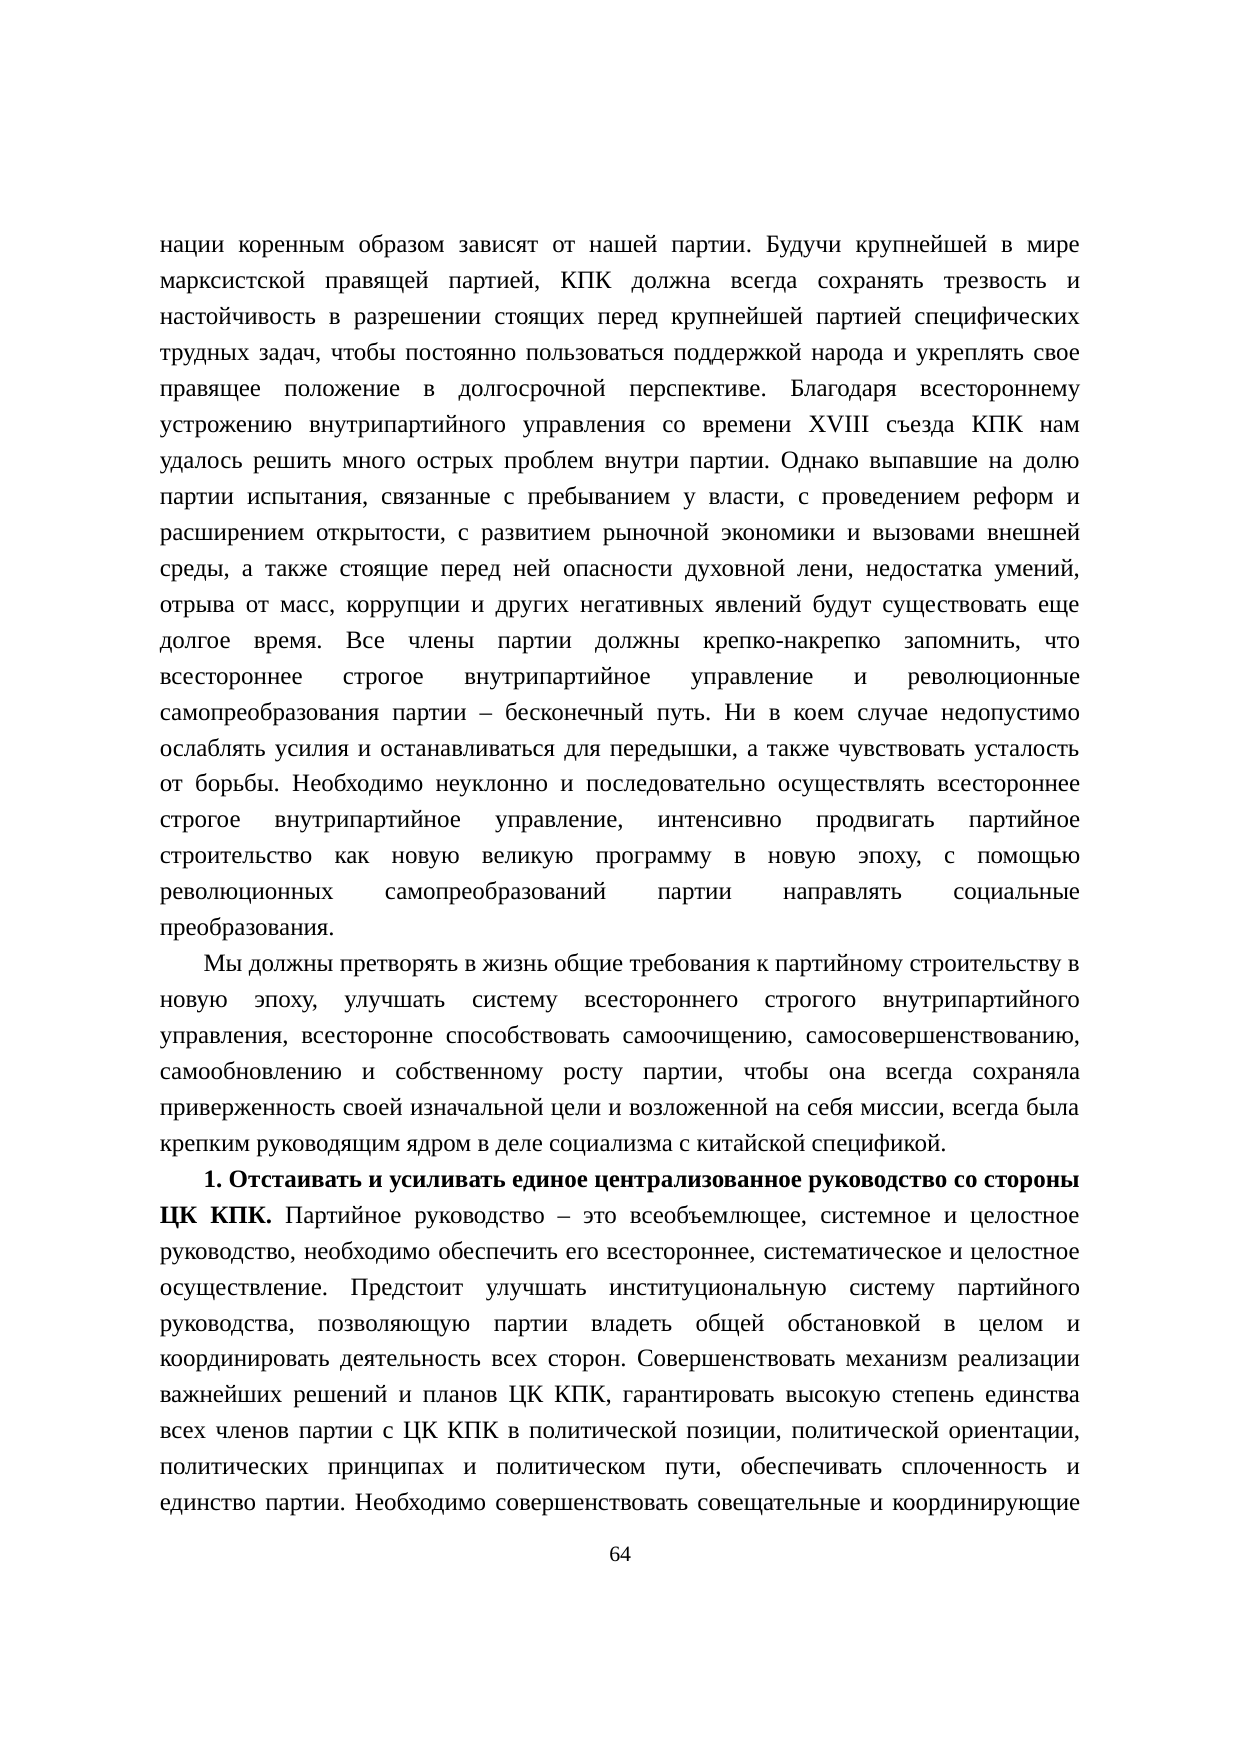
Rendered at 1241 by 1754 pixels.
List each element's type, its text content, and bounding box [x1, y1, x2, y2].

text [159, 229, 1081, 941]
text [159, 1164, 1081, 1516]
text Мы должны претворять в жизнь общие требования к партийному строительству в новую эпоху, улучшать систему всестороннего строгого внутрипартийного управления, всесторонне способствовать самоочищению, самосовершенствованию, самообновлению и собственному росту партии, чтобы она всегда сохраняла приверженность своей изначальной цели и возложенной на себя миссии, всегда была крепким руководящим ядром в деле социализма с китайской спецификой. [159, 948, 1081, 1157]
